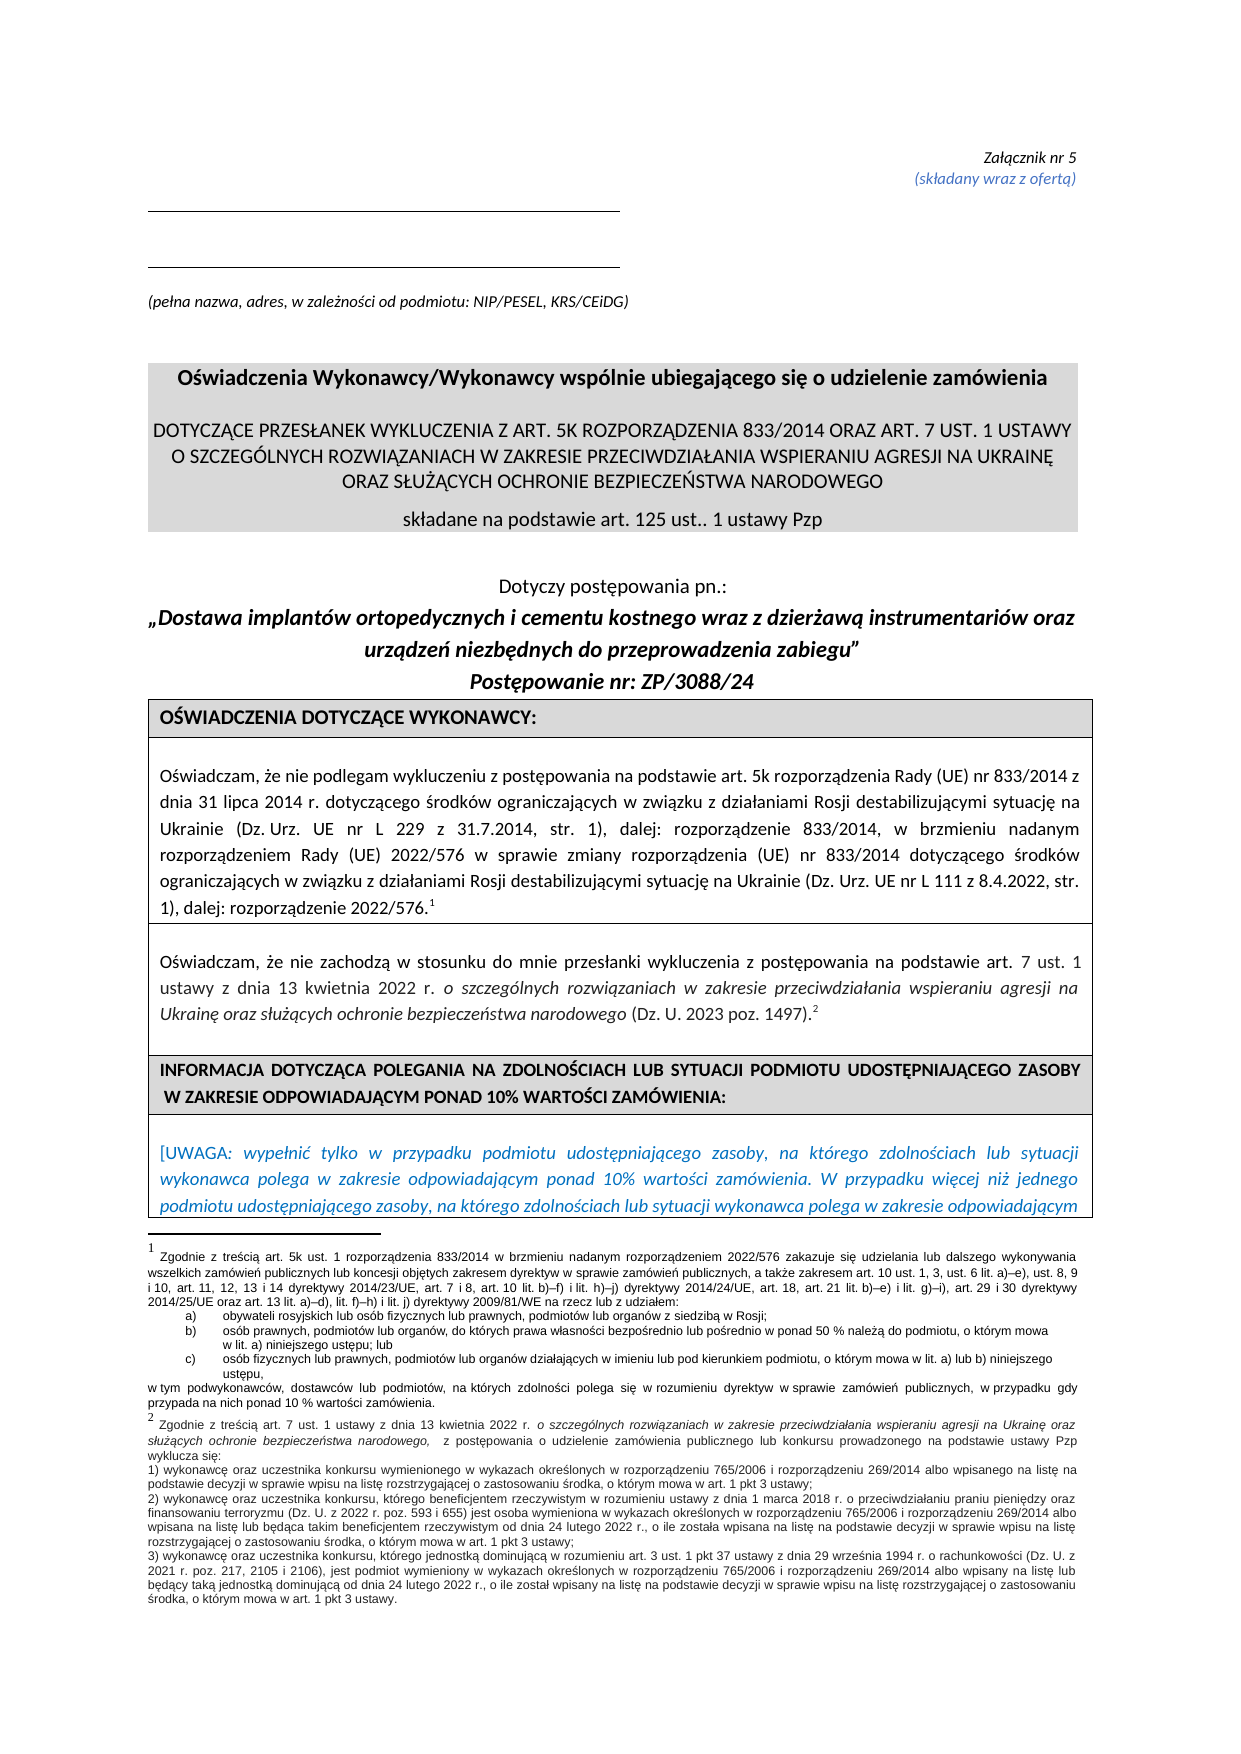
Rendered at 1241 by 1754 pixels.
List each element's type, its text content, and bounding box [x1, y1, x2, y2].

text DOTYCZĄCE PRZESŁANEK WYKLUCZENIA Z ART. 5K ROZPORZĄDZENIA 833/2014 ORAZ ART. 7 UST. 1 USTAWY o szczególnych rozwiązaniach w zakresie przeciwdziałania wspieraniu agresji na Ukrainę oraz służących ochronie bezpieczeństwa narodowego [148, 417, 1078, 494]
text składane na podstawie art. 125 ust.. 1 ustawy Pzp [148, 506, 1078, 532]
table_cell Oświadczam, że nie zachodzą w stosunku do mnie przesłanki wykluczenia z postępowania na podstawie art. 7 ust. 1 ustawy z dnia 13 kwietnia 2022 r. o szczególnych rozwiązaniach w zakresie przeciwdziałania wspieraniu agresji na Ukrainę oraz służących ochronie bezpieczeństwa narodowego (Dz. U. 2023 poz. 1497). [149, 924, 1092, 1055]
text Załącznik nr 5 [148, 148, 1078, 168]
text „Dostawa implantów ortopedycznych i cementu kostnego wraz z dzierżawą instrumentariów oraz urządzeń niezbędnych do przeprowadzenia zabiegu” [148, 603, 1078, 663]
text Postępowanie nr: ZP/3088/24 [148, 667, 1078, 695]
table_cell [UWAGA: wypełnić tylko w przypadku podmiotu udostępniającego zasoby, na którego zdolnościach lub sytuacji wykonawca polega w zakresie odpowiadającym ponad 10% wartości zamówienia. W przypadku więcej niż jednego podmiotu udostępniającego zasoby, na którego zdolnościach lub sytuacji wykonawca polega w zakresie odpowiadającym ponad 10% wartości zamówienia, należy zastosować tyle razy, ile jest to konieczne.] Oświadczam, że w celu wykazania spełniania warunków udziału w postępowaniu, określonych przez zamawiającego w ………………………………………………………...………………….. (wskazać dokument i właściwą jednostkę redakcyjną dokumentu, w której określono warunki udziału w postępowaniu), polegam na zdolnościach lub sytuacji następującego podmiotu udostępniającego zasoby: ………………………………………………………………………...…………………………………….… (podać pełną nazwę/firmę, adres, a także w zależności od podmiotu: NIP/PESEL, KRS/CEiDG), w następującym zakresie: …………………………………………………………………………… (określić odpowiedni zakres udostępnianych zasobów dla wskazanego podmiotu),co odpowiada ponad 10% wartości przedmiotowego zamówienia. [149, 1115, 1092, 1217]
text Dotyczy postępowania pn.: [148, 573, 1078, 599]
table_cell Oświadczam, że nie podlegam wykluczeniu z postępowania na podstawie art. 5k rozporządzenia Rady (UE) nr 833/2014 z dnia 31 lipca 2014 r. dotyczącego środków ograniczających w związku z działaniami Rosji destabilizującymi sytuację na Ukrainie (Dz. Urz. UE nr L 229 z 31.7.2014, str. 1), dalej: rozporządzenie 833/2014, w brzmieniu nadanym rozporządzeniem Rady (UE) 2022/576 w sprawie zmiany rozporządzenia (UE) nr 833/2014 dotyczącego środków ograniczających w związku z działaniami Rosji destabilizującymi sytuację na Ukrainie (Dz. Urz. UE nr L 111 z 8.4.2022, str. 1), dalej: rozporządzenie 2022/576. [149, 738, 1092, 922]
text (pełna nazwa, adres, w zależności od podmiotu: NIP/PESEL, KRS/CEiDG) [148, 292, 1078, 312]
text Oświadczenia Wykonawcy/Wykonawcy wspólnie ubiegającego się o udzielenie zamówienia [148, 363, 1078, 391]
table_header OŚWIADCZENIA DOTYCZĄCE WYKONAWCY: [149, 700, 1092, 737]
table_cell INFORMACJA DOTYCZĄCA POLEGANIA NA ZDOLNOŚCIACH LUB SYTUACJI PODMIOTU UDOSTĘPNIAJĄCEGO ZASOBY W ZAKRESIE ODPOWIADAJĄCYM PONAD 10% WARTOŚCI ZAMÓWIENIA: [149, 1056, 1092, 1114]
text (składany wraz z ofertą) [148, 168, 1078, 188]
